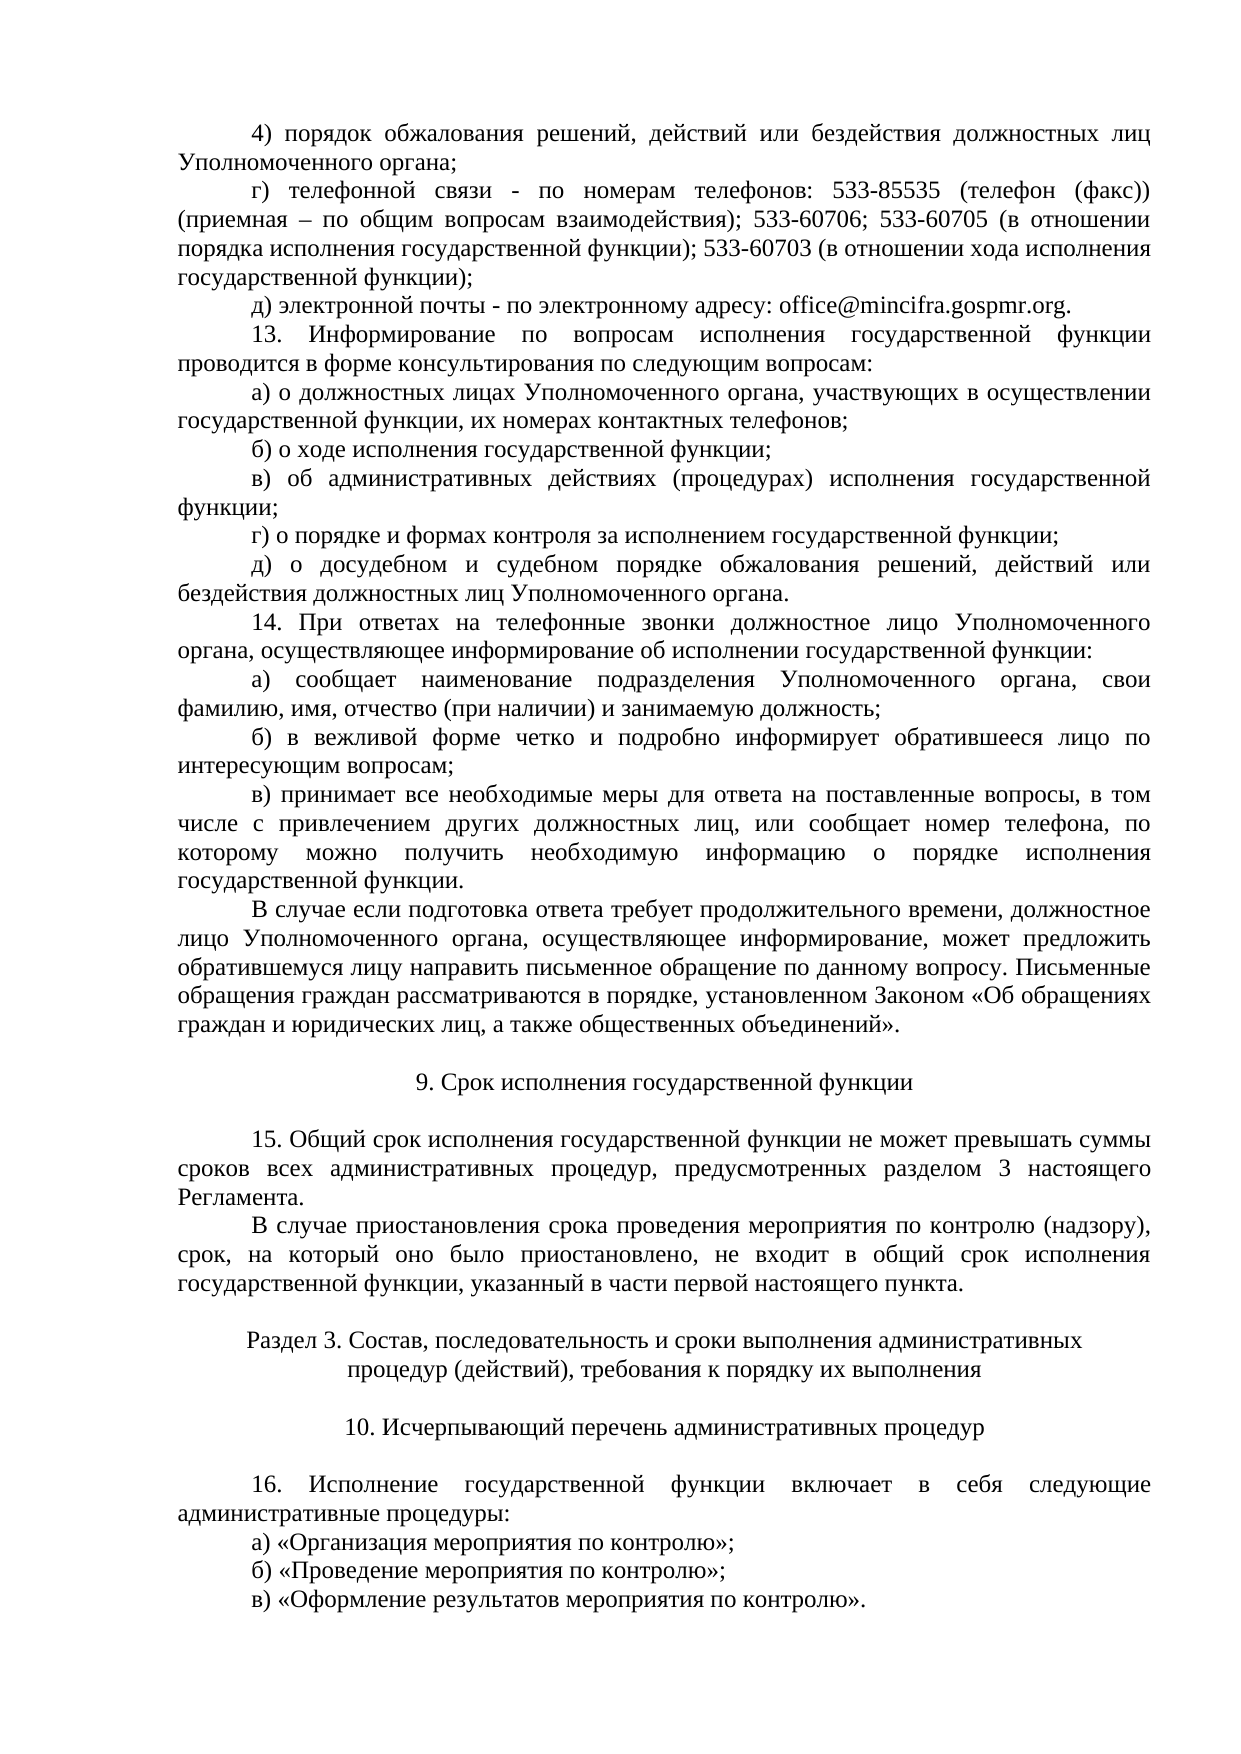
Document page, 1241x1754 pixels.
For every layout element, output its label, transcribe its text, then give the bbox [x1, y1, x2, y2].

text а) о должностных лицах Уполномоченного органа, участвующих в осуществлении государственной функции, их номерах контактных телефонов; [177, 377, 1152, 434]
text г) телефонной связи - по номерам телефонов: 533-85535 (телефон (факс)) (приемная – по общим вопросам взаимодействия); 533-60706; 533-60705 (в отношении порядка исполнения государственной функции); 533-60703 (в отношении хода исполнения государственной функции); [177, 176, 1152, 291]
text 14. При ответах на телефонные звонки должностное лицо Уполномоченного органа, осуществляющее информирование об исполнении государственной функции: [177, 607, 1152, 664]
text Раздел 3. Состав, последовательность и сроки выполнения административных [177, 1326, 1152, 1354]
text процедур (действий), требования к порядку их выполнения [177, 1354, 1152, 1383]
text г) о порядке и формах контроля за исполнением государственной функции; [177, 521, 1152, 549]
text 4) порядок обжалования решений, действий или бездействия должностных лиц Уполномоченного органа; [177, 118, 1152, 176]
text а) «Организация мероприятия по контролю»; [177, 1527, 1152, 1556]
text в) принимает все необходимые меры для ответа на поставленные вопросы, в том числе с привлечением других должностных лиц, или сообщает номер телефона, по которому можно получить необходимую информацию о порядке исполнения государственной функции. [177, 779, 1152, 894]
text а) сообщает наименование подразделения Уполномоченного органа, свои фамилию, имя, отчество (при наличии) и занимаемую должность; [177, 664, 1152, 722]
text 13. Информирование по вопросам исполнения государственной функции проводится в форме консультирования по следующим вопросам: [177, 319, 1152, 377]
text б) «Проведение мероприятия по контролю»; [177, 1556, 1152, 1584]
text 9. Срок исполнения государственной функции [177, 1067, 1152, 1096]
text 15. Общий срок исполнения государственной функции не может превышать суммы сроков всех административных процедур, предусмотренных разделом 3 настоящего Регламента. [177, 1124, 1152, 1211]
text В случае приостановления срока проведения мероприятия по контролю (надзору), срок, на который оно было приостановлено, не входит в общий срок исполнения государственной функции, указанный в части первой настоящего пункта. [177, 1211, 1152, 1297]
text В случае если подготовка ответа требует продолжительного времени, должностное лицо Уполномоченного органа, осуществляющее информирование, может предложить обратившемуся лицу направить письменное обращение по данному вопросу. Письменные обращения граждан рассматриваются в порядке, установленном Законом «Об обращениях граждан и юридических лиц, а также общественных объединений». [177, 894, 1152, 1038]
text б) в вежливой форме четко и подробно информирует обратившееся лицо по интересующим вопросам; [177, 722, 1152, 779]
text 16. Исполнение государственной функции включает в себя следующие административные процедуры: [177, 1469, 1152, 1527]
text д) электронной почты - по электронному адресу: office@mincifra.gospmr.org. [177, 291, 1152, 319]
text д) о досудебном и судебном порядке обжалования решений, действий или бездействия должностных лиц Уполномоченного органа. [177, 549, 1152, 607]
text в) об административных действиях (процедурах) исполнения государственной функции; [177, 463, 1152, 521]
text в) «Оформление результатов мероприятия по контролю». [177, 1584, 1152, 1613]
text б) о ходе исполнения государственной функции; [177, 434, 1152, 463]
text 10. Исчерпывающий перечень административных процедур [177, 1412, 1152, 1441]
